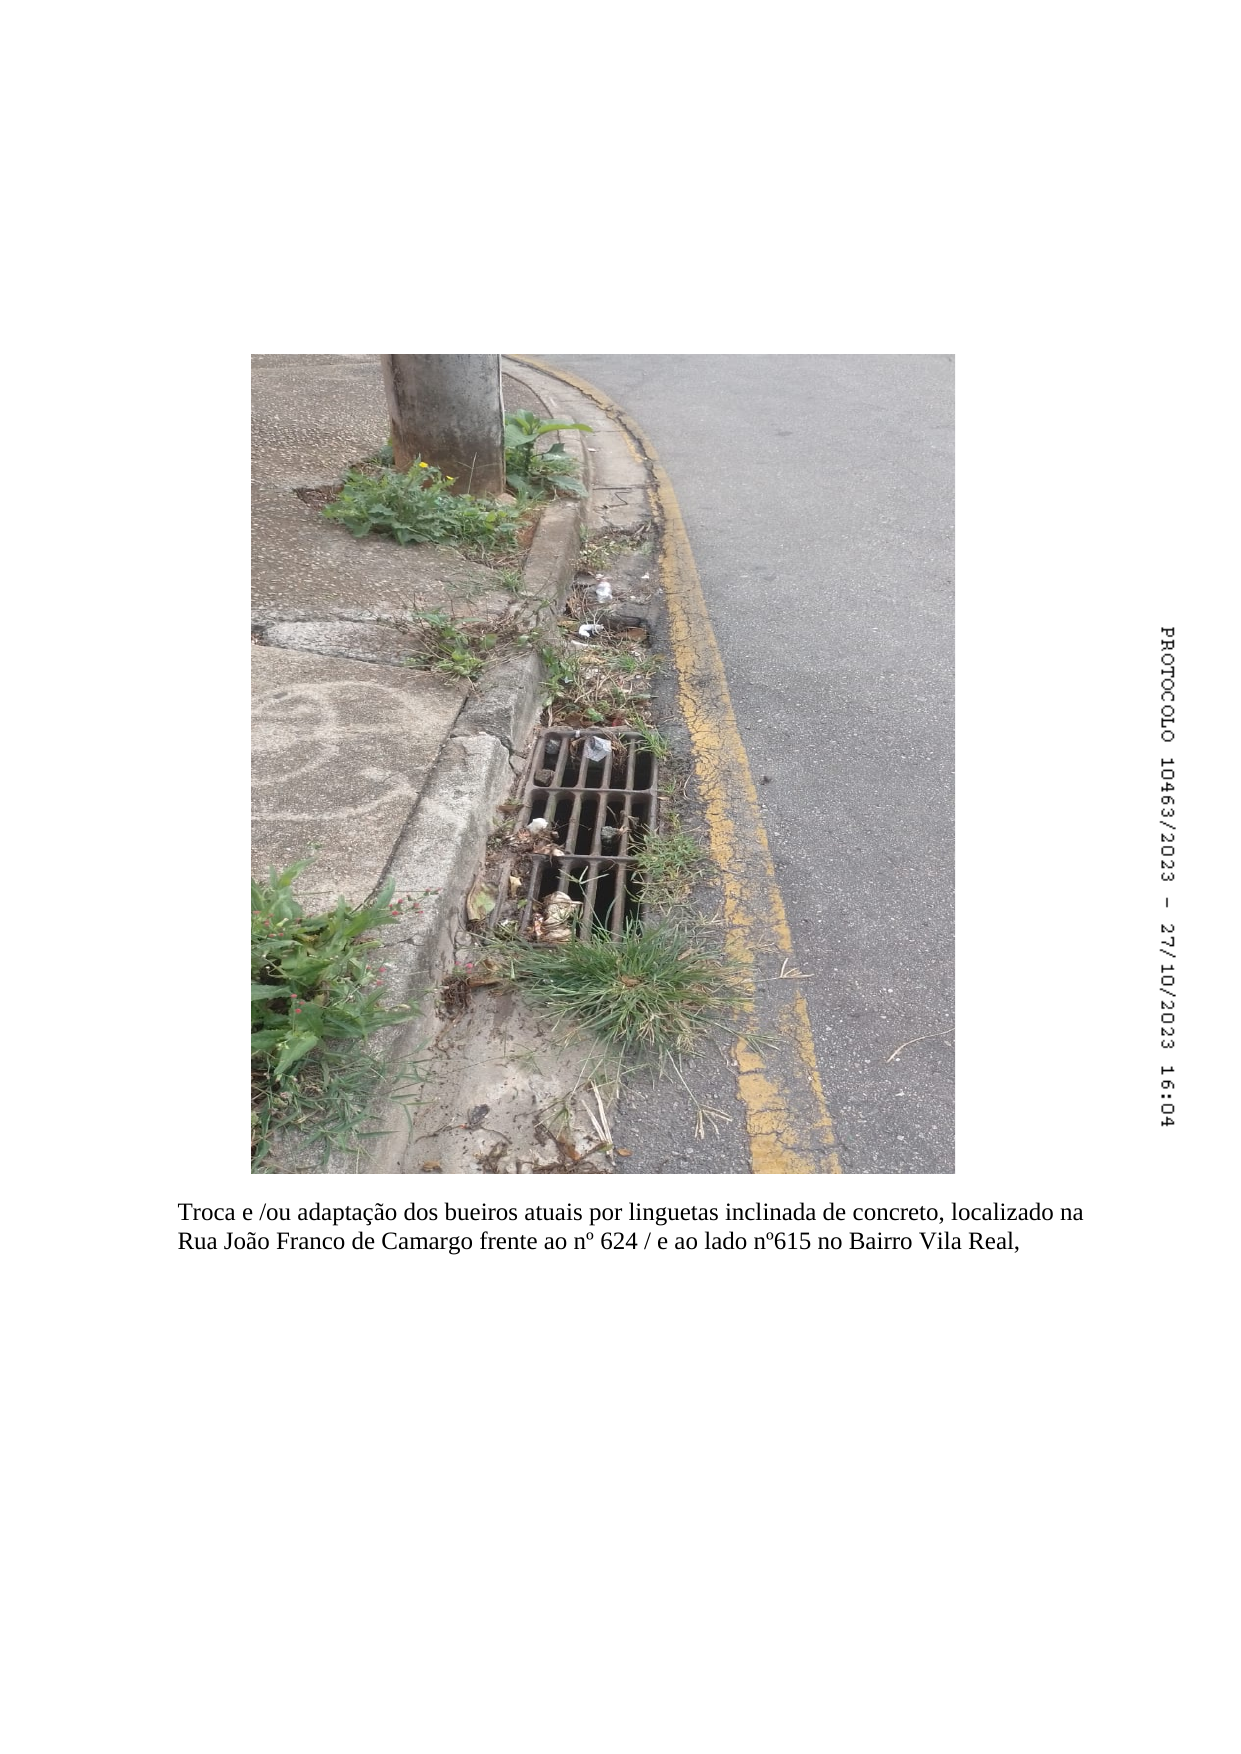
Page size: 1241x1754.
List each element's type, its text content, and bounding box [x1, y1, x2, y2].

text Troca e /ou adaptação dos bueiros atuais por linguetas inclinada de concreto, localizado na Rua João Franco de Camargo frente ao nº 624 / e ao lado nº615 no Bairro Vila Real, [177, 1197, 1092, 1255]
picture [1135, 623, 1198, 1131]
picture [251, 354, 956, 1174]
